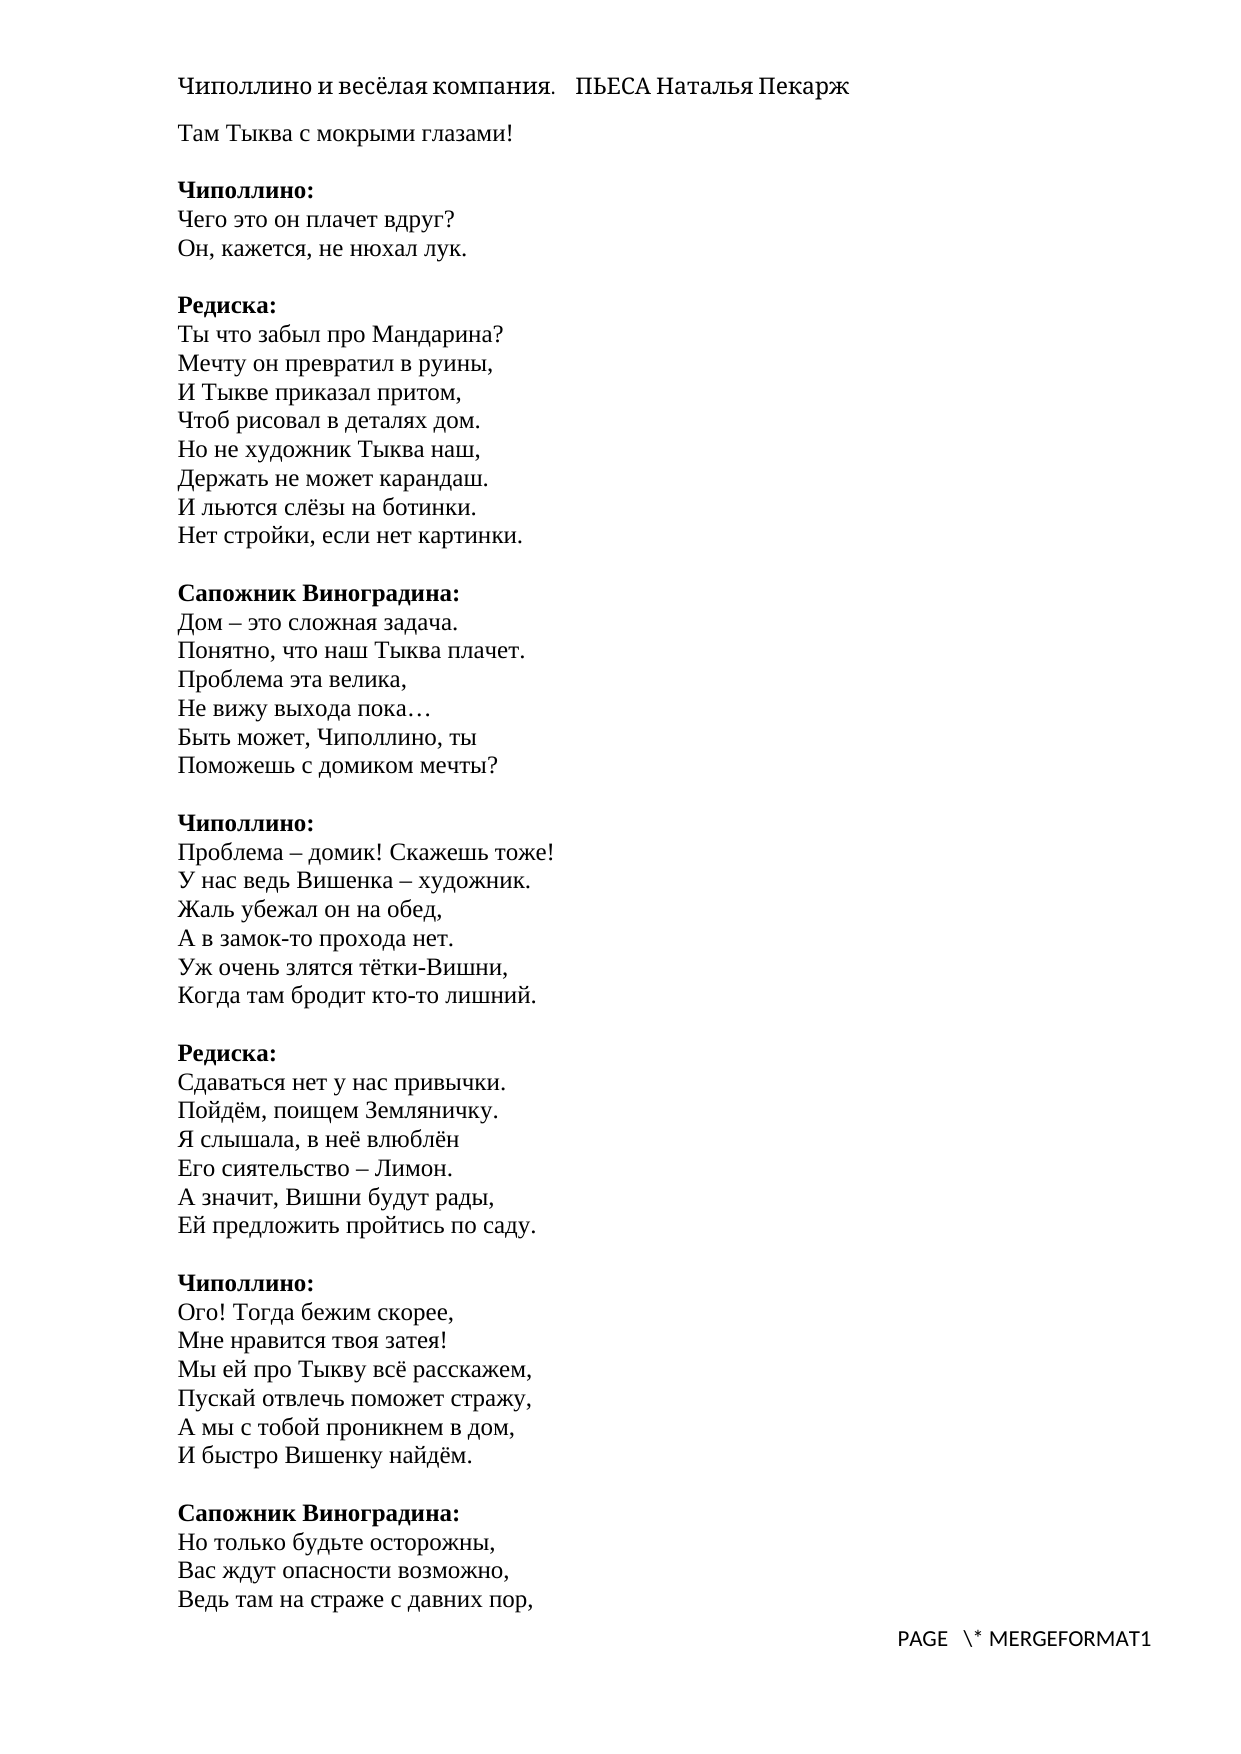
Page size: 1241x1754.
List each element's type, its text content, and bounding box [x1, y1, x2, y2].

text Редиска: [177, 291, 1152, 319]
text Ей предложить пройтись по саду. [177, 1211, 1152, 1239]
text Сапожник Виноградина: [177, 1498, 1152, 1527]
text Не вижу выхода пока… [177, 693, 1152, 722]
text Мы ей про Тыкву всё расскажем, [177, 1354, 1152, 1383]
text А мы с тобой проникнем в дом, [177, 1412, 1152, 1441]
text Уж очень злятся тётки-Вишни, [177, 952, 1152, 981]
text Я слышала, в неё влюблён [177, 1124, 1152, 1153]
text Но не художник Тыква наш, [177, 434, 1152, 463]
text Сапожник Виноградина: [177, 578, 1152, 607]
text Чиполлино: [177, 176, 1152, 204]
text Но только будьте осторожны, [177, 1527, 1152, 1556]
text Пускай отвлечь поможет стражу, [177, 1383, 1152, 1412]
text Понятно, что наш Тыква плачет. [177, 636, 1152, 664]
text Чиполлино: [177, 808, 1152, 837]
text Он, кажется, не нюхал лук. [177, 233, 1152, 262]
text Его сиятельство – Лимон. [177, 1153, 1152, 1182]
text У нас ведь Вишенка – художник. [177, 866, 1152, 894]
text Держать не может карандаш. [177, 463, 1152, 492]
text Чего это он плачет вдруг? [177, 204, 1152, 233]
text И Тыкве приказал притом, [177, 377, 1152, 406]
text Ого! Тогда бежим скорее, [177, 1297, 1152, 1326]
text Дом – это сложная задача. [177, 607, 1152, 636]
text Мне нравится твоя затея! [177, 1326, 1152, 1354]
text Жаль убежал он на обед, [177, 894, 1152, 923]
text Проблема эта велика, [177, 664, 1152, 693]
text И быстро Вишенку найдём. [177, 1441, 1152, 1469]
text А в замок-то прохода нет. [177, 923, 1152, 952]
text Сдаваться нет у нас привычки. [177, 1067, 1152, 1096]
text Поможешь с домиком мечты? [177, 751, 1152, 779]
text Ты что забыл про Мандарина? [177, 319, 1152, 348]
text Пойдём, поищем Земляничку. [177, 1096, 1152, 1124]
text Мечту он превратил в руины, [177, 348, 1152, 377]
text Там Тыква с мокрыми глазами! [177, 118, 1152, 147]
text Проблема – домик! Скажешь тоже! [177, 837, 1152, 866]
text Когда там бродит кто-то лишний. [177, 981, 1152, 1009]
text Редиска: [177, 1038, 1152, 1067]
text Нет стройки, если нет картинки. [177, 521, 1152, 549]
text И льются слёзы на ботинки. [177, 492, 1152, 521]
text Быть может, Чиполлино, ты [177, 722, 1152, 751]
text Чиполлино: [177, 1268, 1152, 1297]
text А значит, Вишни будут рады, [177, 1182, 1152, 1211]
text Вас ждут опасности возможно, [177, 1556, 1152, 1584]
text Ведь там на страже с давних пор, [177, 1584, 1152, 1613]
text Чтоб рисовал в деталях дом. [177, 406, 1152, 434]
